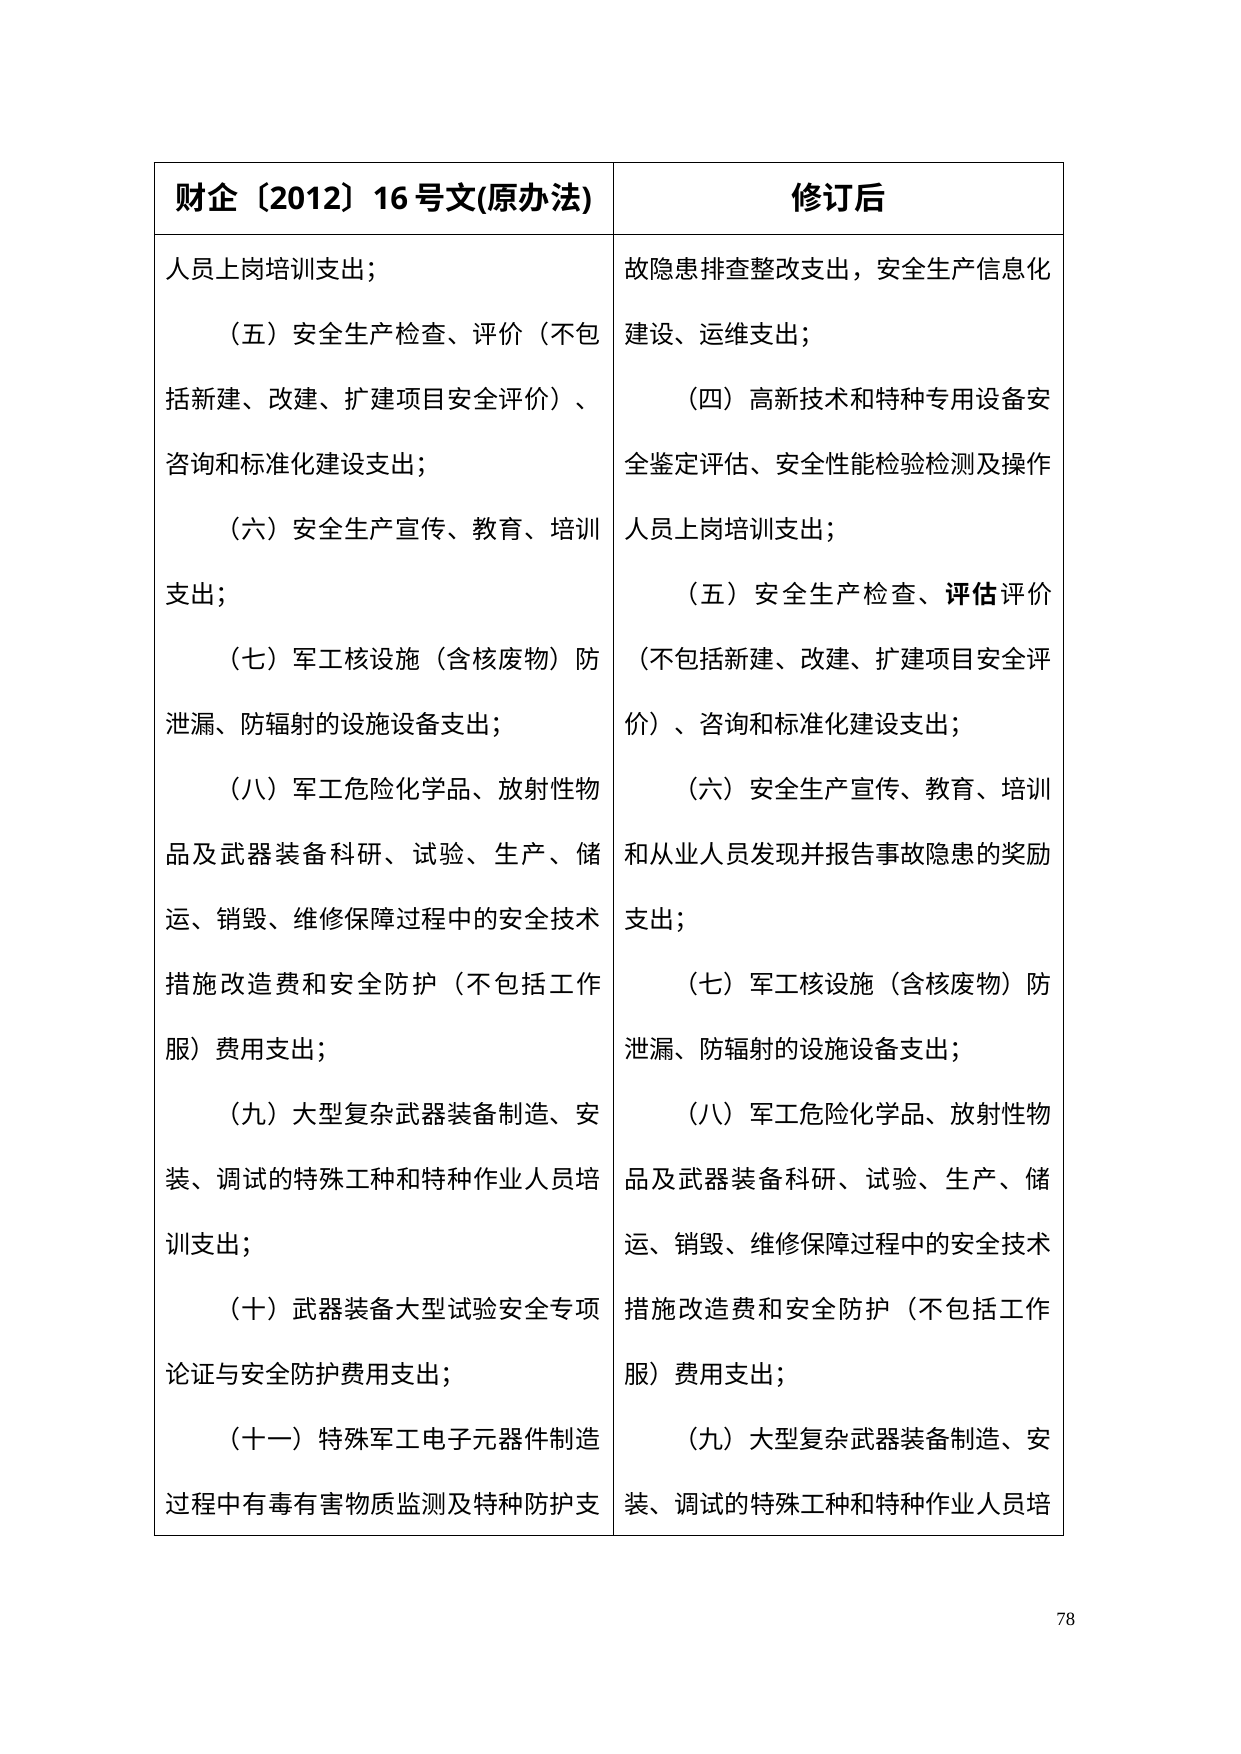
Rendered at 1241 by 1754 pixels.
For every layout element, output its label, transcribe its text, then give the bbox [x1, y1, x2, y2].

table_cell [155, 235, 613, 1535]
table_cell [614, 235, 1063, 1535]
table_header 修订后 [614, 163, 1063, 234]
table_header 财企〔2012〕16号文(原办法) [155, 163, 613, 234]
